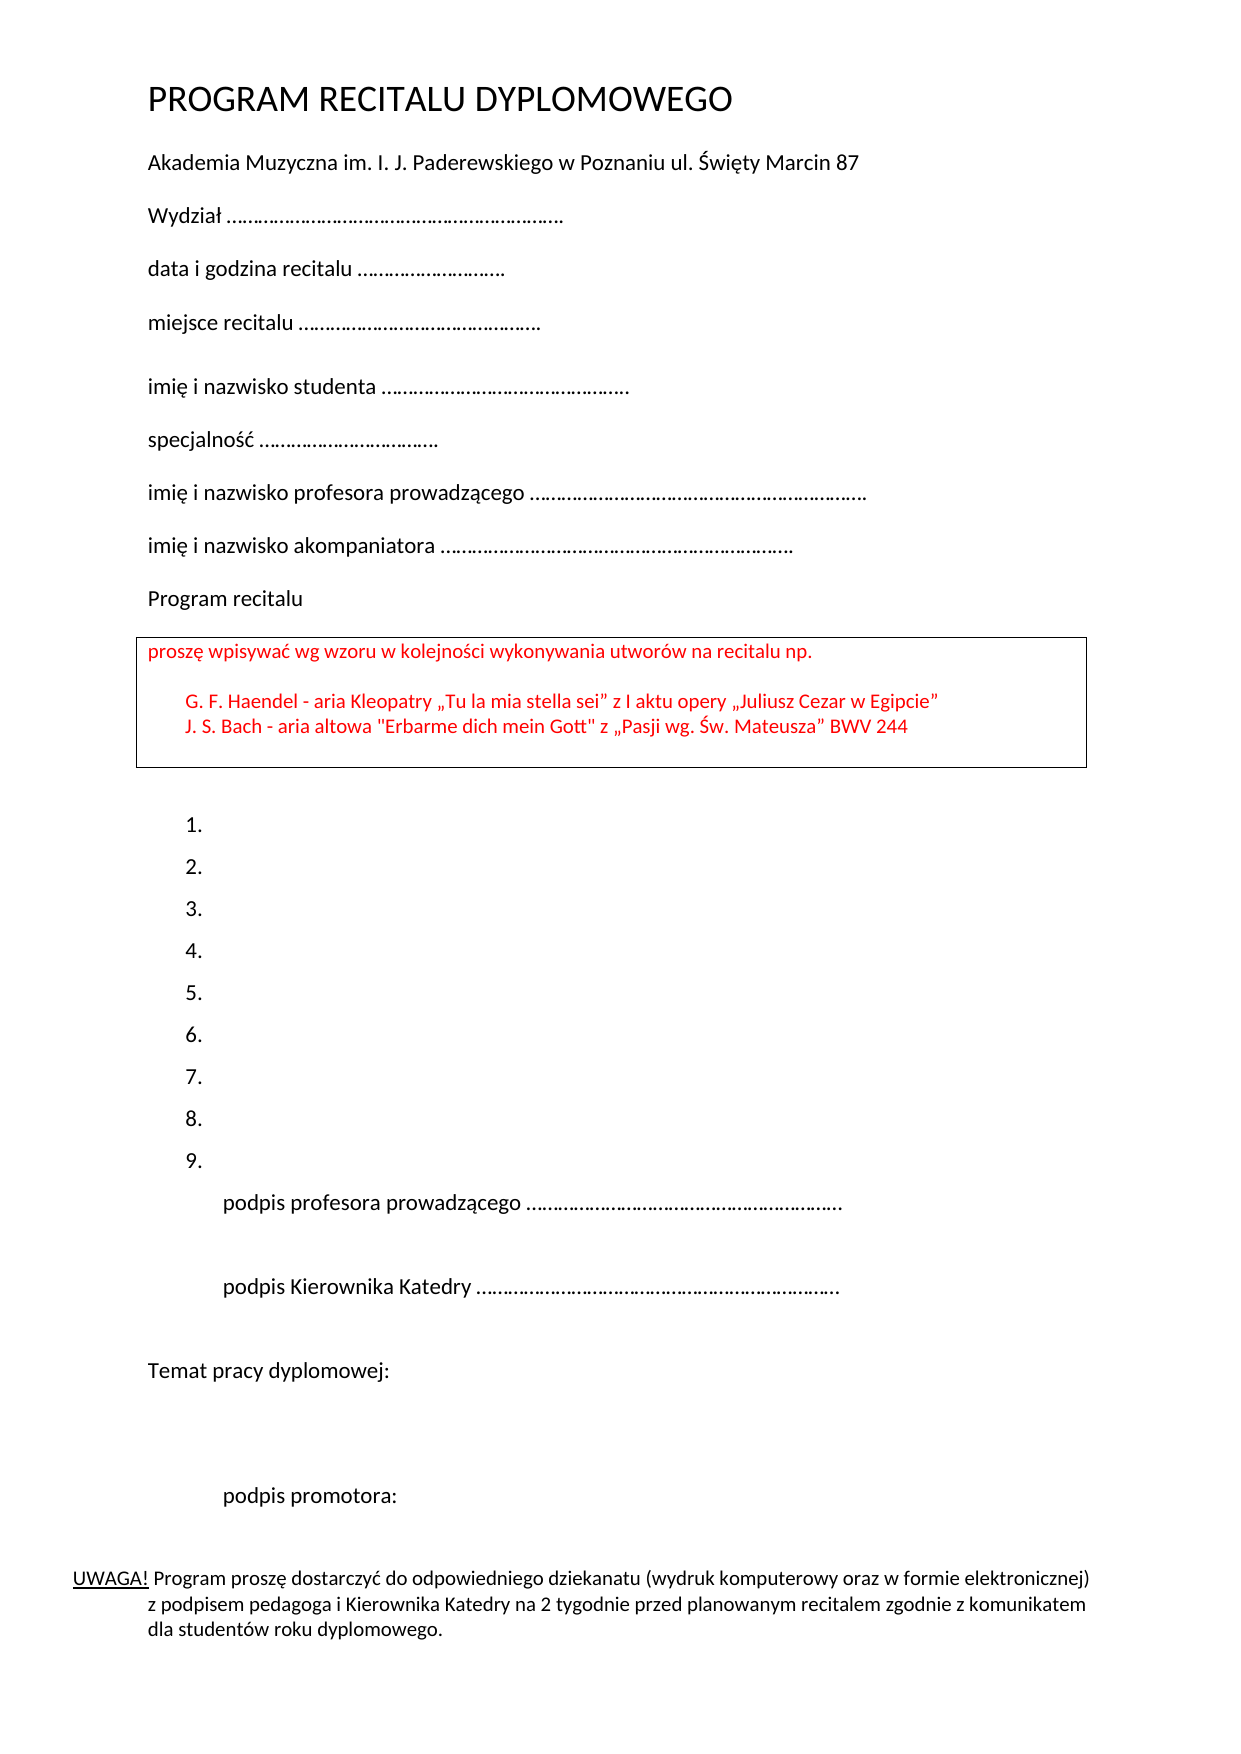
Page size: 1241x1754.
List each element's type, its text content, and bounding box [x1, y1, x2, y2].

list podpis promotora: [223, 1482, 1092, 1510]
list podpis profesora prowadzącego …………………………………………………… [223, 1188, 1092, 1216]
text Temat pracy dyplomowej: [148, 1356, 1092, 1384]
list podpis Kierownika Katedry …………………………………………………………… [223, 1272, 1092, 1300]
text specjalność ……………………………. [148, 425, 1092, 453]
text Program recitalu [148, 584, 1092, 612]
text Akademia Muzyczna im. I. J. Paderewskiego w Poznaniu ul. Święty Marcin 87 [148, 148, 1092, 177]
text data i godzina recitalu ………………………. [148, 254, 1092, 283]
text imię i nazwisko studenta ……………………………………….. [148, 372, 1092, 400]
text imię i nazwisko profesora prowadzącego ………………………………………………………. [148, 478, 1092, 506]
text imię i nazwisko akompaniatora …………………………………………………………. [148, 531, 1092, 559]
list UWAGA! Program proszę dostarczyć do odpowiedniego dziekanatu (wydruk komputerowy oraz w formie elektronicznej) z podpisem pedagoga i Kierownika Katedry na 2 tygodnie przed planowanym recitalem zgodnie z komunikatem dla studentów roku dyplomowego. [73, 1566, 1092, 1642]
text miejsce recitalu ………………………………………. [148, 308, 1092, 336]
table_header proszę wpisywać wg wzoru w kolejności wykonywania utworów na recitalu np. G. F. Haendel - aria Kleopatry „Tu la mia stella sei” z I aktu opery „Juliusz Cezar w Egipcie” J. S. Bach - aria altowa "Erbarme dich mein Gott" z „Pasji wg. Św. Mateusza” BWV 244 [137, 638, 1086, 767]
text Wydział ………………………………………………………. [148, 202, 1092, 229]
text PROGRAM RECITALU DYPLOMOWEGO [148, 75, 1092, 121]
